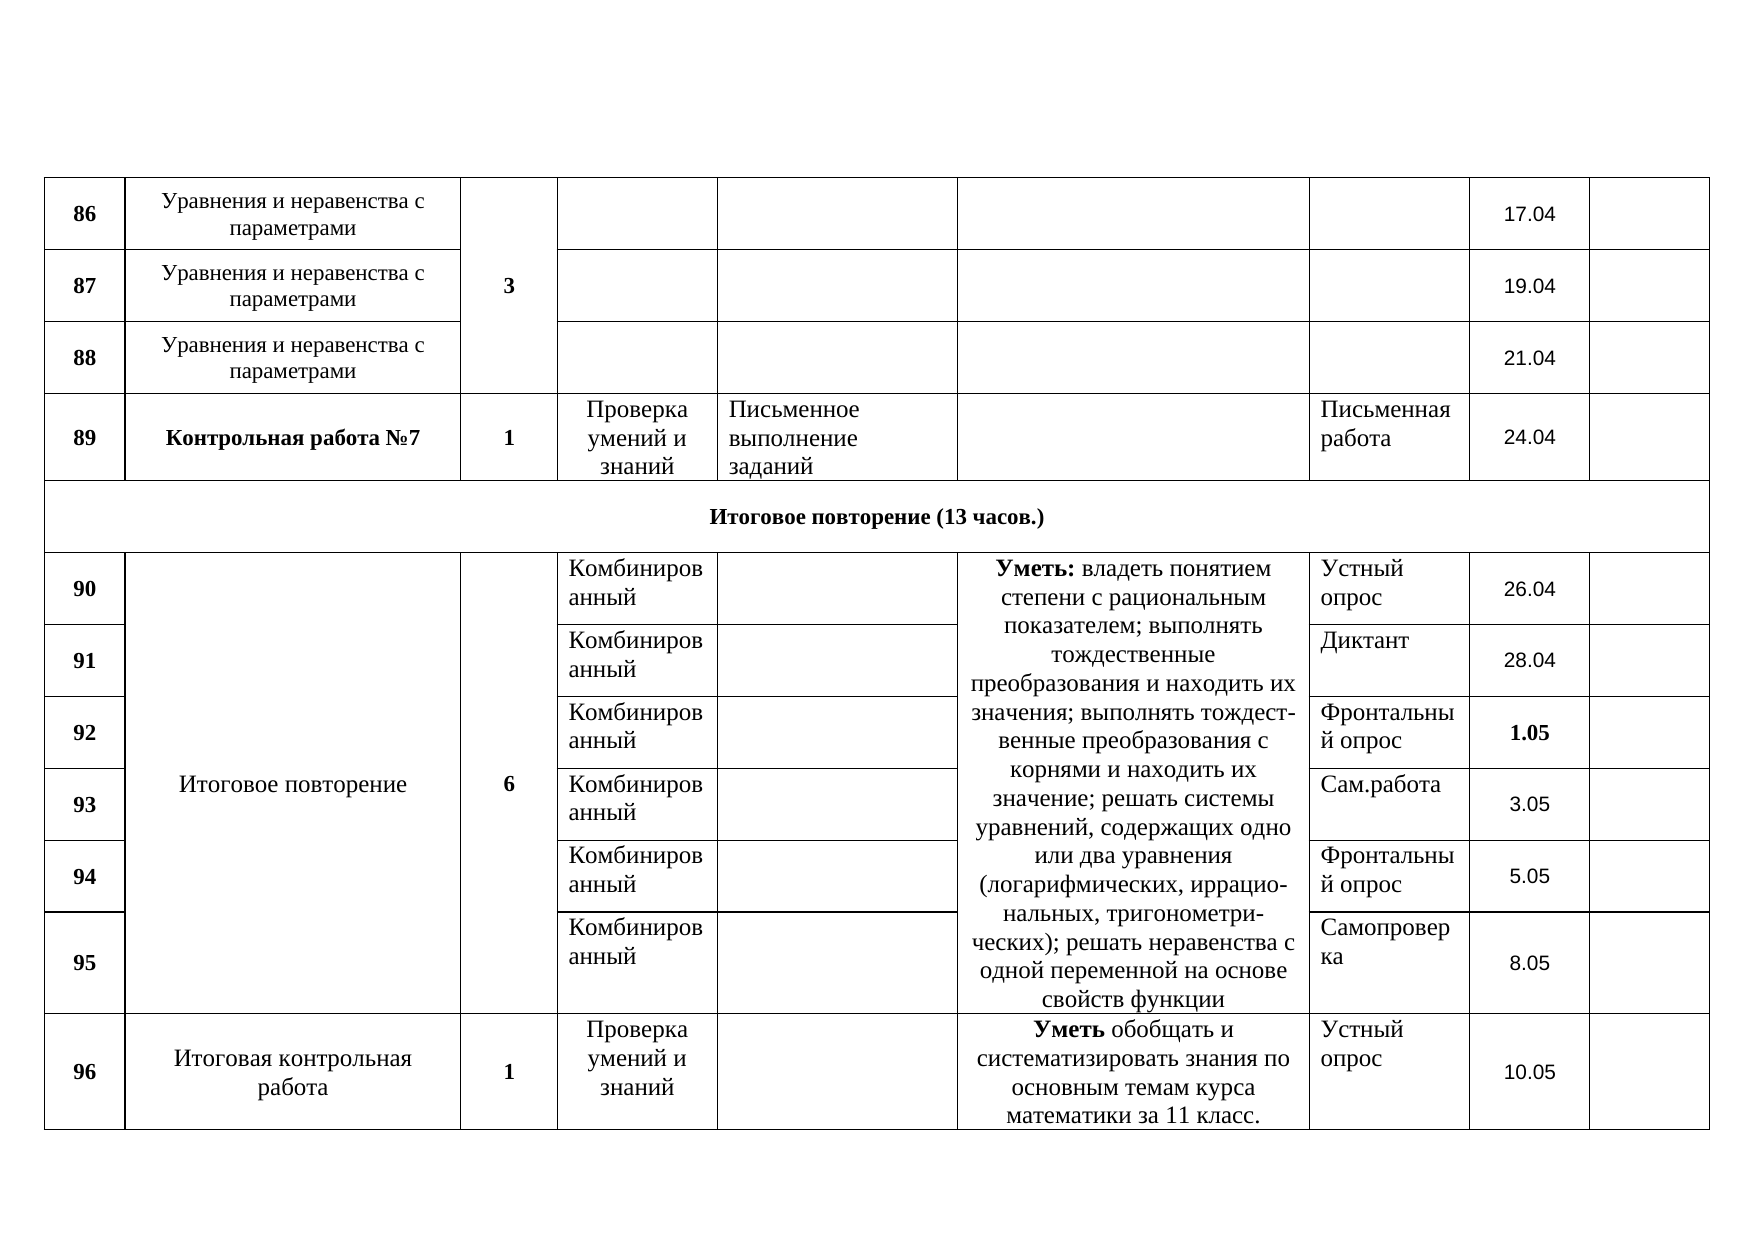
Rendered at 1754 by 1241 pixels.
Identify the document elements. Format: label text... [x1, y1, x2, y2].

table_cell [1590, 625, 1709, 696]
table_cell [718, 625, 957, 696]
table_cell [1590, 1014, 1709, 1129]
table_cell Комбинированный [558, 913, 717, 1013]
table_cell 3.05 [1470, 769, 1589, 839]
table_cell Комбинированный [558, 625, 717, 696]
table_cell Устный опрос [1310, 1014, 1469, 1129]
table_cell Уравнения и неравенства с параметрами [126, 250, 460, 321]
table_cell [718, 769, 957, 839]
table_cell 24.04 [1470, 394, 1589, 480]
table_cell [1590, 769, 1709, 839]
table_cell [1590, 250, 1709, 321]
table_cell 1 [461, 1014, 557, 1129]
table_cell 93 [45, 769, 124, 839]
table_cell 92 [45, 697, 124, 768]
table_cell Фронтальный опрос [1310, 697, 1469, 768]
table_cell 86 [45, 178, 124, 249]
table_cell Комбинированный [558, 697, 717, 768]
table_cell [718, 913, 957, 1013]
table_cell Итоговое повторение (13 часов.) [45, 481, 1709, 552]
table_cell [958, 250, 1309, 321]
table_cell 96 [45, 1014, 124, 1129]
table_cell Комбинированный [558, 769, 717, 839]
table_cell Комбинированный [558, 553, 717, 624]
table_cell [558, 322, 717, 393]
table_cell 1 [461, 394, 557, 480]
table_cell 17.04 [1470, 178, 1589, 249]
table_cell 94 [45, 841, 124, 911]
table_cell [718, 553, 957, 624]
table_cell 89 [45, 394, 124, 480]
table_cell 26.04 [1470, 553, 1589, 624]
table_cell [558, 250, 717, 321]
table_cell 5.05 [1470, 841, 1589, 911]
table_cell Итоговая контрольная работа [126, 1014, 460, 1129]
table_cell 87 [45, 250, 124, 321]
table_cell Проверка умений и знаний [558, 394, 717, 480]
table_cell Фронтальный опрос [1310, 841, 1469, 911]
table_cell [718, 322, 957, 393]
table_cell Контрольная работа №7 [126, 394, 460, 480]
table_cell [718, 250, 957, 321]
table_cell [558, 178, 717, 249]
table_cell Сам.работа [1310, 769, 1469, 839]
table_cell Итоговое повторение [126, 553, 460, 1013]
table_cell [1310, 178, 1469, 249]
table_cell [1590, 178, 1709, 249]
table_cell [1590, 913, 1709, 1013]
table_cell [1590, 697, 1709, 768]
table_cell 90 [45, 553, 124, 624]
table_cell Письменная работа [1310, 394, 1469, 480]
table_cell [1310, 322, 1469, 393]
table_cell 91 [45, 625, 124, 696]
table_cell Письменное выполнение заданий [718, 394, 957, 480]
table_cell [1590, 394, 1709, 480]
table_cell 21.04 [1470, 322, 1589, 393]
table_cell Комбинированный [558, 841, 717, 911]
table_cell [958, 322, 1309, 393]
table_cell 28.04 [1470, 625, 1589, 696]
table_cell Уметь обобщать и систематизировать знания по основным темам курса математики за 11 класс. [958, 1014, 1309, 1129]
table_cell [958, 394, 1309, 480]
table_cell [1590, 841, 1709, 911]
table_cell [1310, 250, 1469, 321]
table_cell [958, 178, 1309, 249]
table_cell Уравнения и неравенства с параметрами [126, 178, 460, 249]
table_cell 1.05 [1470, 697, 1589, 768]
table_cell [1590, 553, 1709, 624]
table_cell [718, 1014, 957, 1129]
table_cell 6 [461, 553, 557, 1013]
table_cell Проверка умений и знаний [558, 1014, 717, 1129]
table_cell [718, 841, 957, 911]
table_cell Уметь: владеть понятием степени с рациональным показателем; выполнять тождественные преобразования и находить их значения; выполнять тождественные преобразования с корнями и находить их значение; решать системы уравнений, содержащих одно или два уравнения (логарифмических, иррациональных, тригонометрических); решать неравенства с одной переменной на основе свойств функции [958, 553, 1309, 1013]
table_cell Самопроверка [1310, 913, 1469, 1013]
table_cell 19.04 [1470, 250, 1589, 321]
table_cell [718, 178, 957, 249]
table_cell [718, 697, 957, 768]
table_cell [1590, 322, 1709, 393]
table_cell 3 [461, 178, 557, 393]
table_cell Уравнения и неравенства с параметрами [126, 322, 460, 393]
table_cell Устный опрос [1310, 553, 1469, 624]
table_cell 88 [45, 322, 124, 393]
table_cell 8.05 [1470, 913, 1589, 1013]
table_cell 10.05 [1470, 1014, 1589, 1129]
table_cell Диктант [1310, 625, 1469, 696]
table_cell 95 [45, 913, 124, 1013]
